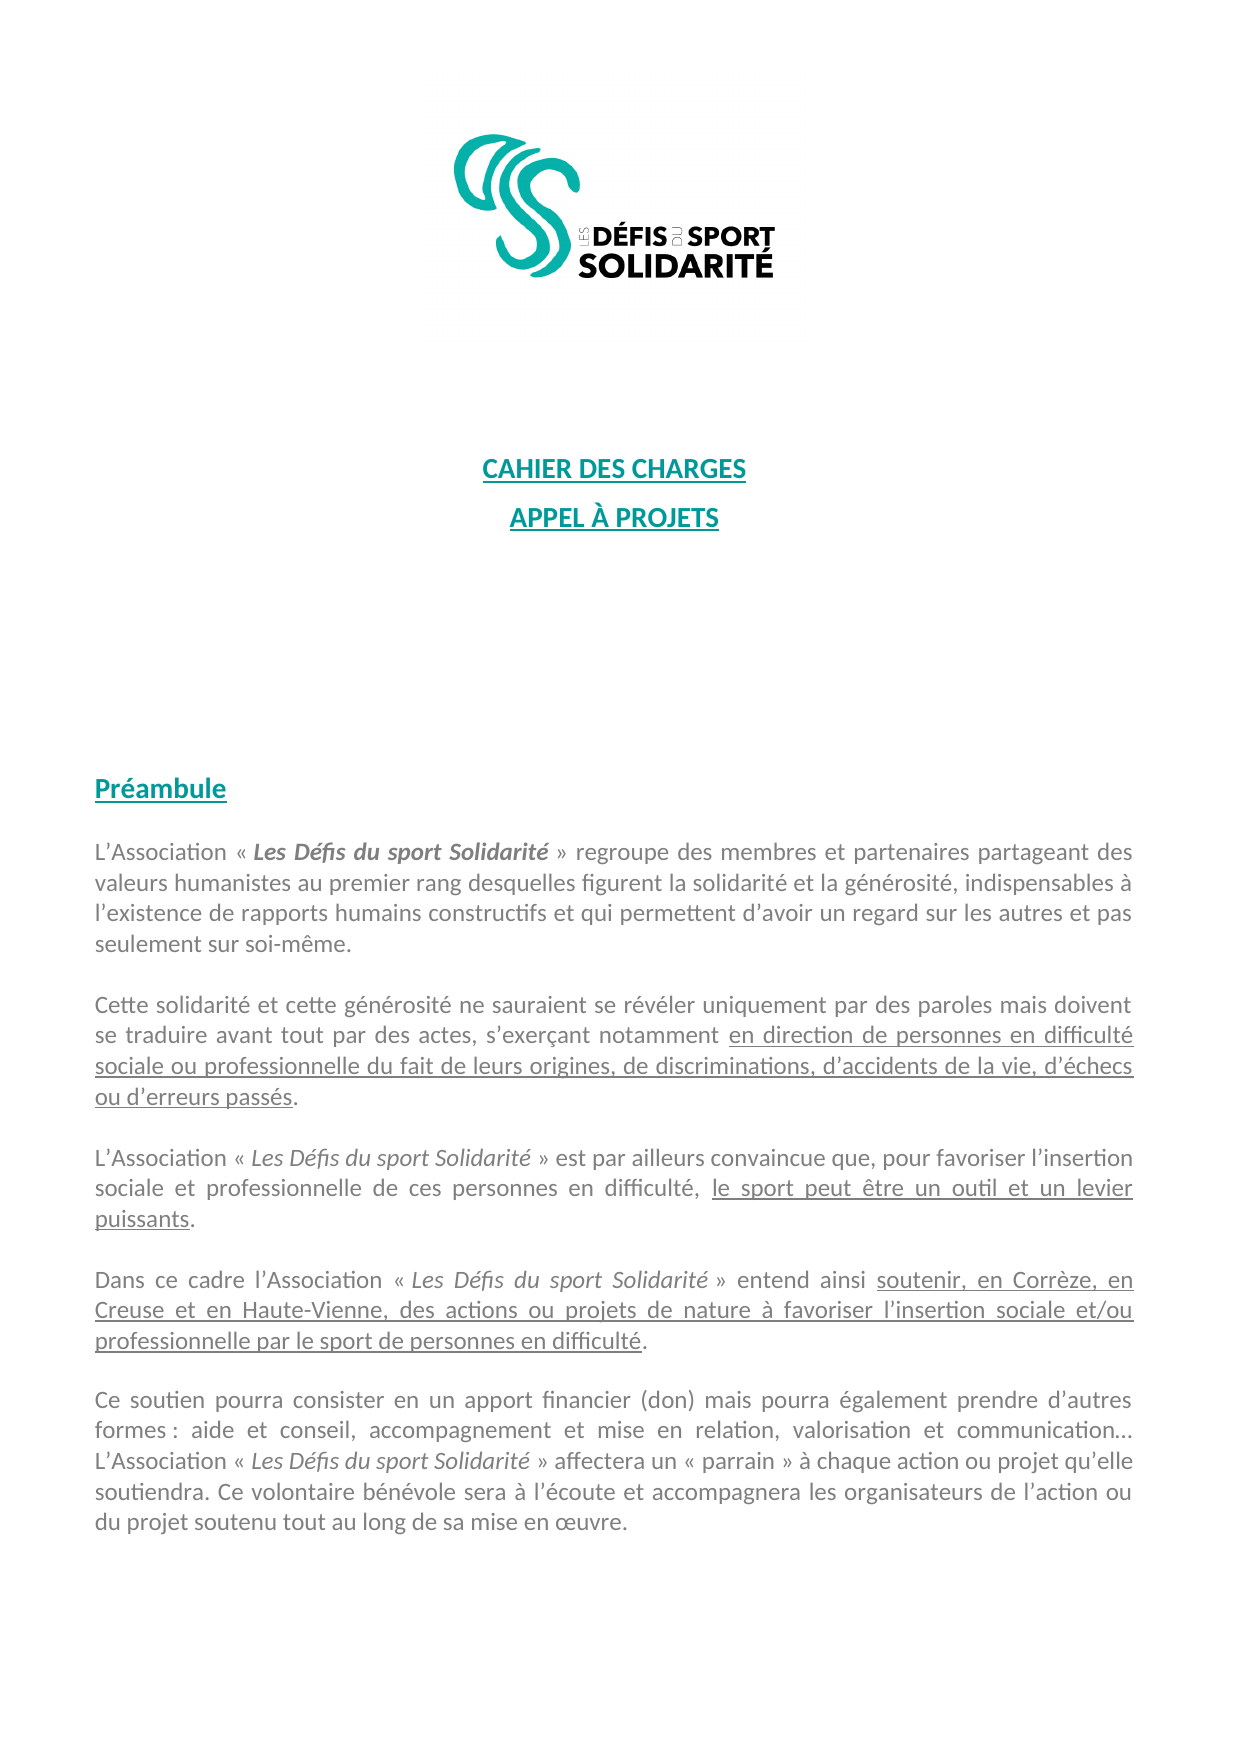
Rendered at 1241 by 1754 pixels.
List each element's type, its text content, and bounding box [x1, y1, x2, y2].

text APPEL À PROJETS [94, 499, 1134, 534]
text L’Association « Les Défis du sport Solidarité » est par ailleurs convaincue que, pour favoriser l’insertion sociale et professionnelle de ces personnes en difficulté, le sport peut être un outil et un levier puissants. [94, 1142, 1134, 1233]
text Cette solidarité et cette générosité ne sauraient se révéler uniquement par des paroles mais doivent se traduire avant tout par des actes, s’exerçant notamment en direction de personnes en difficulté sociale ou professionnelle du fait de leurs origines, de discriminations, d’accidents de la vie, d’échecs ou d’erreurs passés. [94, 989, 1134, 1076]
text Préambule [94, 770, 1134, 806]
text Dans ce cadre l’Association « Les Défis du sport Solidarité » entend ainsi soutenir, en Corrèze, en Creuse et en Haute-Vienne, des actions ou projets de nature à favoriser l’insertion sociale et/ou professionnelle par le sport de personnes en difficulté. [94, 1264, 1134, 1320]
text Dans ce cadre l’Association « Les Défis du sport Solidarité » entend ainsi soutenir, en Corrèze, en Creuse et en Haute-Vienne, des actions ou projets de nature à favoriser l’insertion sociale et/ou professionnelle par le sport de personnes en difficulté. [94, 1321, 1134, 1355]
picture [422, 70, 806, 342]
text Cette solidarité et cette générosité ne sauraient se révéler uniquement par des paroles mais doivent se traduire avant tout par des actes, s’exerçant notamment en direction de personnes en difficulté sociale ou professionnelle du fait de leurs origines, de discriminations, d’accidents de la vie, d’échecs ou d’erreurs passés. [94, 1077, 1134, 1111]
text CAHIER DES CHARGES [94, 451, 1134, 486]
text L’Association « Les Défis du sport Solidarité » regroupe des membres et partenaires partageant des valeurs humanistes au premier rang desquelles figurent la solidarité et la générosité, indispensables à l’existence de rapports humains constructifs et qui permettent d’avoir un regard sur les autres et pas seulement sur soi-même. [94, 836, 1134, 958]
text Ce soutien pourra consister en un apport financier (don) mais pourra également prendre d’autres formes : aide et conseil, accompagnement et mise en relation, valorisation et communication… L’Association « Les Défis du sport Solidarité » affectera un « parrain » à chaque action ou projet qu’elle soutiendra. Ce volontaire bénévole sera à l’écoute et accompagnera les organisateurs de l’action ou du projet soutenu tout au long de sa mise en œuvre. [94, 1384, 1134, 1537]
